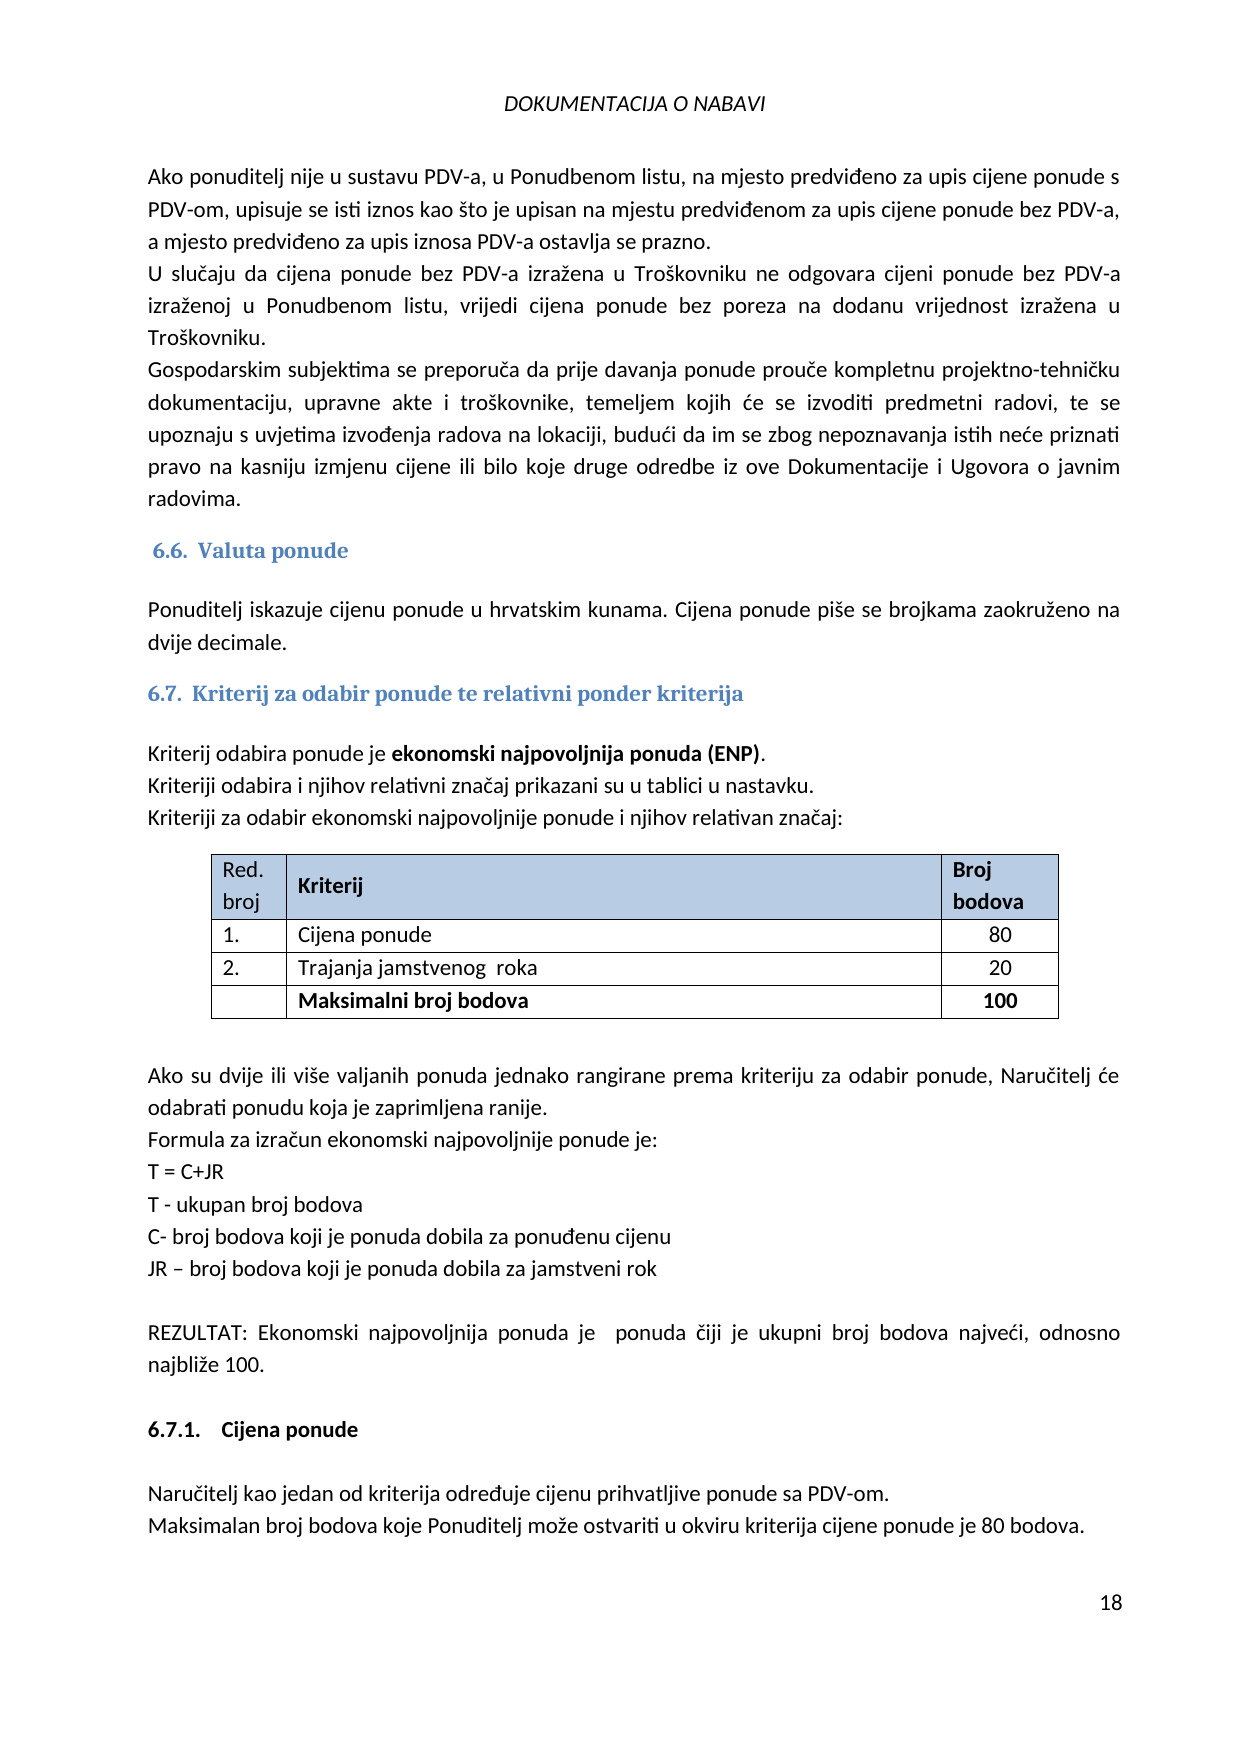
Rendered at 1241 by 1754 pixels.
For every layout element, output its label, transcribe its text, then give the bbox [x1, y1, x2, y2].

text 6.7.1. Cijena ponude [148, 1415, 1122, 1443]
text Gospodarskim subjektima se preporuča da prije davanja ponude prouče kompletnu projektno-tehničku dokumentaciju, upravne akte i troškovnike, temeljem kojih će se izvoditi predmetni radovi, te se upoznaju s uvjetima izvođenja radova na lokaciji, budući da im se zbog nepoznavanja istih neće priznati pravo na kasniju izmjenu cijene ili bilo koje druge odredbe iz ove Dokumentacije i Ugovora o javnim radovima. [148, 356, 1122, 512]
table_cell [212, 986, 286, 1018]
table_cell 1. [212, 920, 286, 952]
text Ako su dvije ili više valjanih ponuda jednako rangirane prema kriteriju za odabir ponude, Naručitelj će odabrati ponudu koja je zaprimljena ranije. [148, 1061, 1122, 1121]
text Ponuditelj iskazuje cijenu ponude u hrvatskim kunama. Cijena ponude piše se brojkama zaokruženo na dvije decimale. [148, 596, 1122, 656]
text Naručitelj kao jedan od kriterija određuje cijenu prihvatljive ponude sa PDV-om. [148, 1479, 1122, 1507]
subtitle 6.6. Valuta ponude [148, 537, 1122, 564]
table_cell 80 [942, 920, 1058, 952]
table_cell Trajanja jamstvenog roka [287, 953, 941, 985]
table_cell Maksimalni broj bodova [287, 986, 941, 1018]
text Maksimalan broj bodova koje Ponuditelj može ostvariti u okviru kriterija cijene ponude je 80 bodova. [148, 1512, 1122, 1539]
subtitle 6.7. Kriterij za odabir ponude te relativni ponder kriterija [148, 681, 1122, 707]
text Ako ponuditelj nije u sustavu PDV-a, u Ponudbenom listu, na mjesto predviđeno za upis cijene ponude s PDV-om, upisuje se isti iznos kao što je upisan na mjestu predviđenom za upis cijene ponude bez PDV-a, a mjesto predviđeno za upis iznosa PDV-a ostavlja se prazno. [148, 162, 1122, 255]
text Formula za izračun ekonomski najpovoljnije ponude je: [148, 1125, 1122, 1153]
table_header Red. broj [212, 855, 286, 919]
text U slučaju da cijena ponude bez PDV-a izražena u Troškovniku ne odgovara cijeni ponude bez PDV-a izraženoj u Ponudbenom listu, vrijedi cijena ponude bez poreza na dodanu vrijednost izražena u Troškovniku. [148, 259, 1122, 351]
text Kriteriji odabira i njihov relativni značaj prikazani su u tablici u nastavku. [148, 771, 1122, 799]
text REZULTAT: Ekonomski najpovoljnija ponuda je ponuda čiji je ukupni broj bodova najveći, odnosno najbliže 100. [148, 1318, 1122, 1379]
table_cell Cijena ponude [287, 920, 941, 952]
table_cell 2. [212, 953, 286, 985]
text T = C+JR [148, 1157, 1122, 1186]
table_cell 100 [942, 986, 1058, 1018]
text C- broj bodova koji je ponuda dobila za ponuđenu cijenu [148, 1222, 1122, 1250]
text T - ukupan broj bodova [148, 1190, 1122, 1218]
table_header Kriterij [287, 855, 941, 919]
table_header Broj bodova [942, 855, 1058, 919]
text Kriteriji za odabir ekonomski najpovoljnije ponude i njihov relativan značaj: [148, 803, 1122, 831]
text JR – broj bodova koji je ponuda dobila za jamstveni rok [148, 1254, 1122, 1282]
text Kriterij odabira ponude je ekonomski najpovoljnija ponuda (ENP). [148, 739, 1122, 767]
table_cell 20 [942, 953, 1058, 985]
